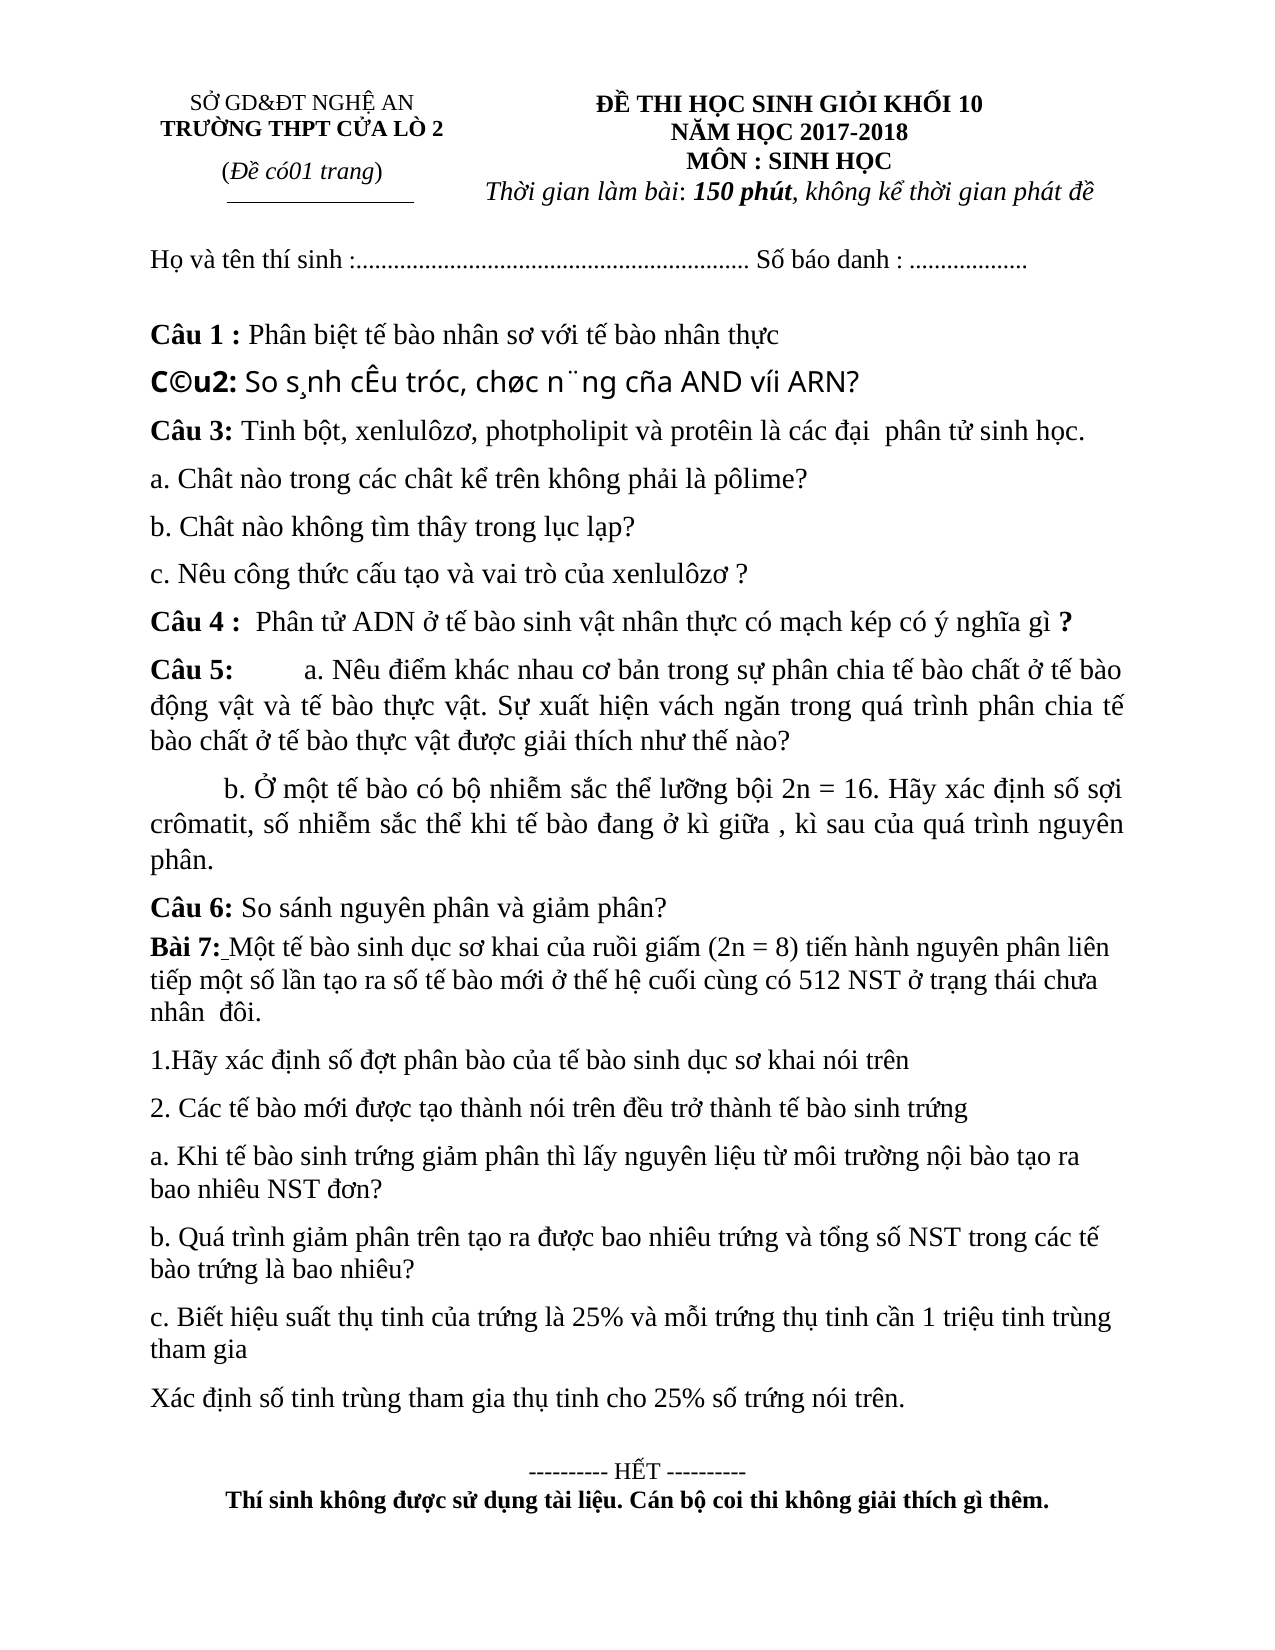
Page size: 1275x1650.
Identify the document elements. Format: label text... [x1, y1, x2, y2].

text ---------- HẾT ---------- [150, 1457, 1125, 1485]
text Thí sinh không được sử dụng tài liệu. Cán bộ coi thi không giải thích gì thêm. [150, 1485, 1125, 1514]
text Bài 7: Một tế bào sinh dục sơ khai của ruồi giấm (2n = 8) tiến hành nguyên phân liên tiếp một số lần tạo ra số tế bào mới ở thế hệ cuối cùng có 512 NST ở trạng thái chưa nhân đôi. [150, 931, 1125, 1028]
text b. Ở một tế bào có bộ nhiễm sắc thể lưỡng bội 2n = 16. Hãy xác định số sợi crômatit, số nhiễm sắc thể khi tế bào đang ở kì giữa , kì sau của quá trình nguyên phân. [150, 770, 1125, 876]
text b. Quá trình giảm phân trên tạo ra được bao nhiêu trứng và tổng số NST trong các tế bào trứng là bao nhiêu? [150, 1220, 1125, 1284]
text c. Nêu công thức cấu tạo và vai trò của xenlulôzơ ? [150, 556, 1125, 591]
text a. Chât nào trong các chât kể trên không phải là pôlime? [150, 460, 1125, 495]
text c. Biết hiệu suất thụ tinh của trứng là 25% và mỗi trứng thụ tinh cần 1 triệu tinh trùng tham gia [150, 1300, 1125, 1365]
table_header SỞ GD&ĐT NGHỆ AN TRƯỜNG THPT CỬA LÒ 2 (Đề có01 trang) [139, 89, 465, 206]
text 1.Hãy xác định số đợt phân bào của tế bào sinh dục sơ khai nói trên [150, 1043, 1125, 1076]
text b. Chât nào không tìm thây trong lục lạp? [150, 508, 1125, 543]
text Câu 3: Tinh bột, xenlulôzơ, photpholipit và protêin là các đại phân tử sinh học. [150, 412, 1125, 447]
text Câu 6: So sánh nguyên phân và giảm phân? [150, 889, 1125, 924]
text Xác định số tinh trùng tham gia thụ tinh cho 25% số trứng nói trên. [150, 1381, 1125, 1413]
table_header ĐỀ THI HỌC SINH GIỎI KHỐI 10 NĂM HỌC 2017-2018 MÔN : SINH HỌC Thời gian làm bài: 150 phút, không kể thời gian phát đề [465, 89, 1114, 206]
text C©u2: So s¸nh cÊu tróc, chøc n¨ng cña AND víi ARN? [150, 364, 1125, 399]
text Câu 1 : Phân biệt tế bào nhân sơ với tế bào nhân thực [150, 316, 1125, 351]
text Họ và tên thí sinh :............................................................... Số báo danh : ................... [150, 243, 1125, 275]
text Câu 4 : Phân tử ADN ở tế bào sinh vật nhân thực có mạch kép có ý nghĩa gì ? [150, 603, 1125, 639]
text 2. Các tế bào mới được tạo thành nói trên đều trở thành tế bào sinh trứng [150, 1091, 1125, 1124]
text Câu 5: a. Nêu điểm khác nhau cơ bản trong sự phân chia tế bào chất ở tế bào động vật và tế bào thực vật. Sự xuất hiện vách ngăn trong quá trình phân chia tế bào chất ở tế bào thực vật được giải thích như thế nào? [150, 651, 1125, 758]
text a. Khi tế bào sinh trứng giảm phân thì lấy nguyên liệu từ môi trường nội bào tạo ra bao nhiêu NST đơn? [150, 1139, 1125, 1204]
